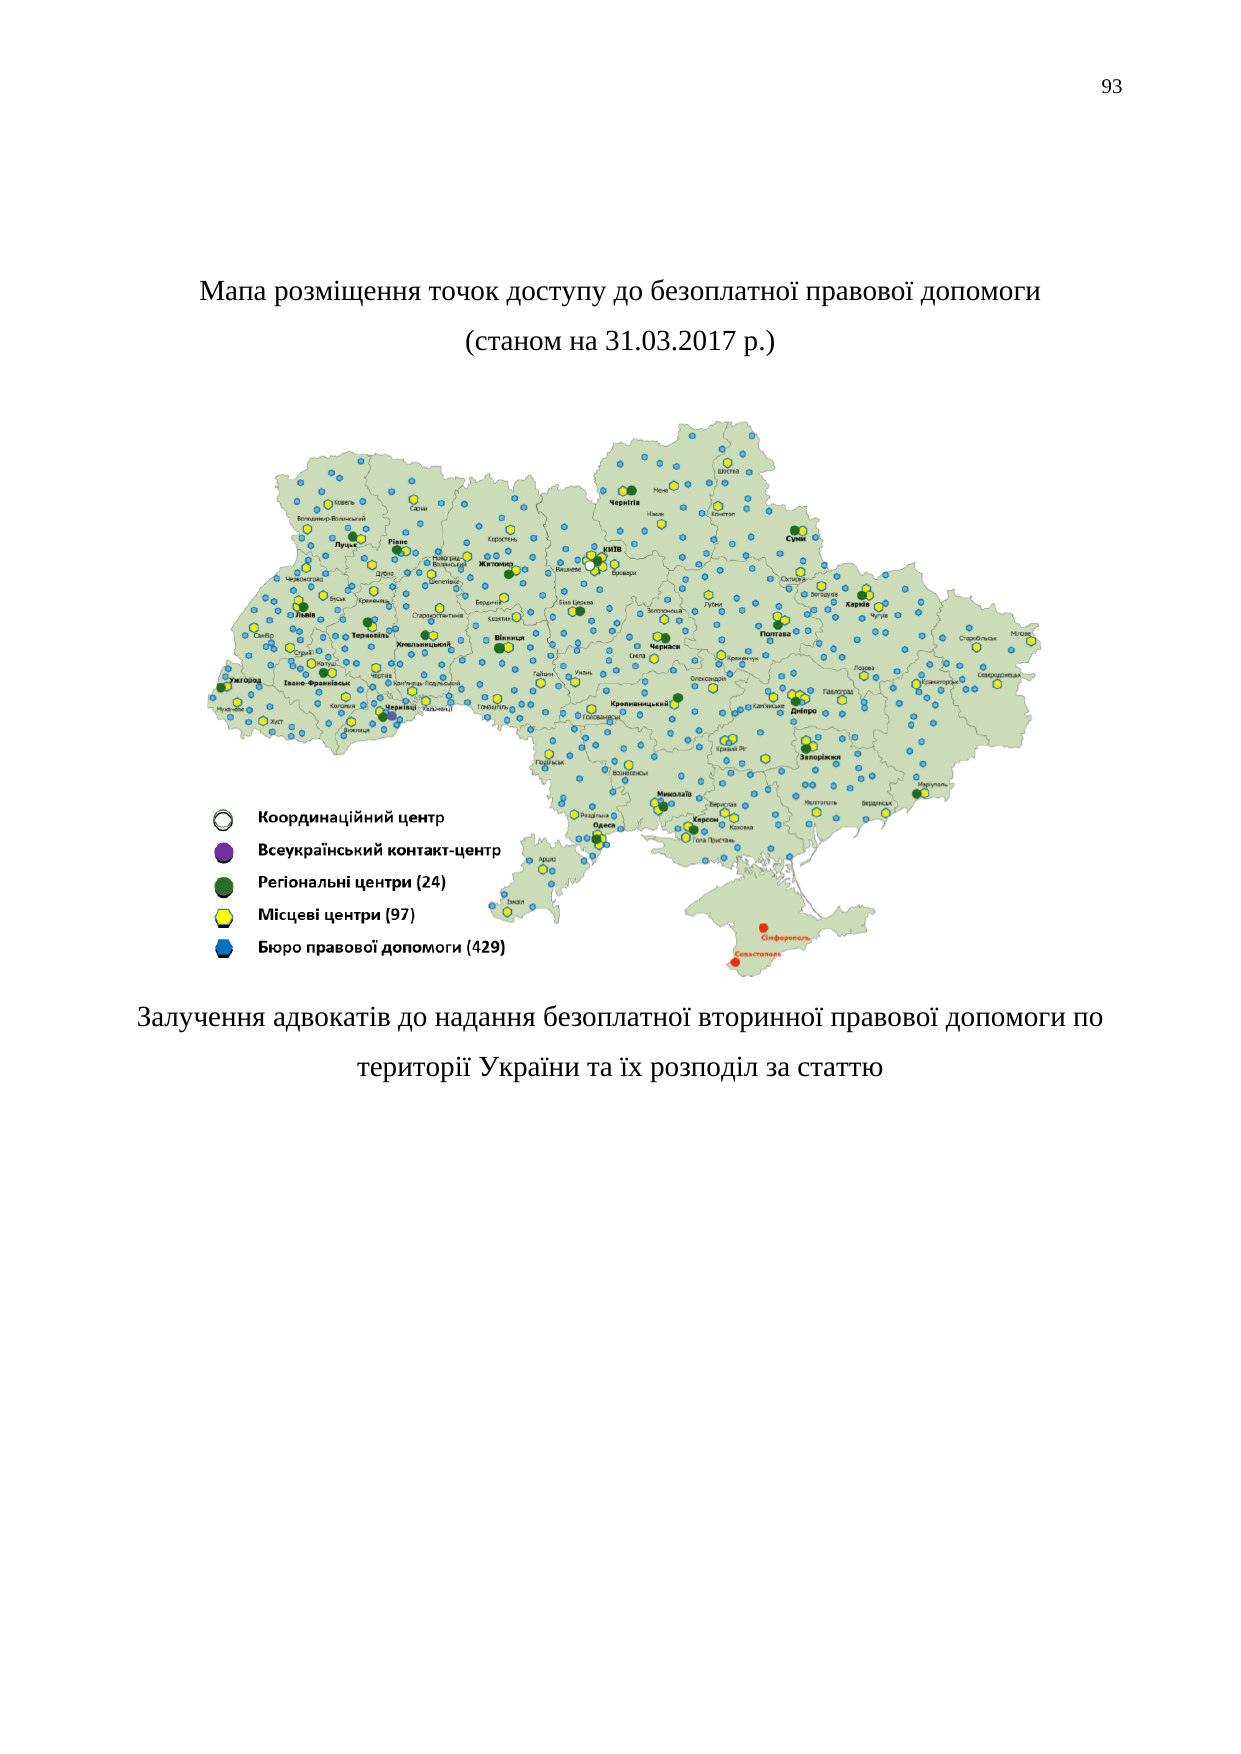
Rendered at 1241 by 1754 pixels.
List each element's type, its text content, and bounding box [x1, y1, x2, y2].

text Залучення адвокатів до надання безоплатної вторинної правової допомоги по території України та їх розподіл за статтю [118, 999, 1122, 1083]
text (станом на 31.03.2017 р.) [118, 323, 1122, 357]
text Мапа розміщення точок доступу до безоплатної правової допомоги [118, 273, 1122, 306]
picture [190, 409, 1050, 987]
